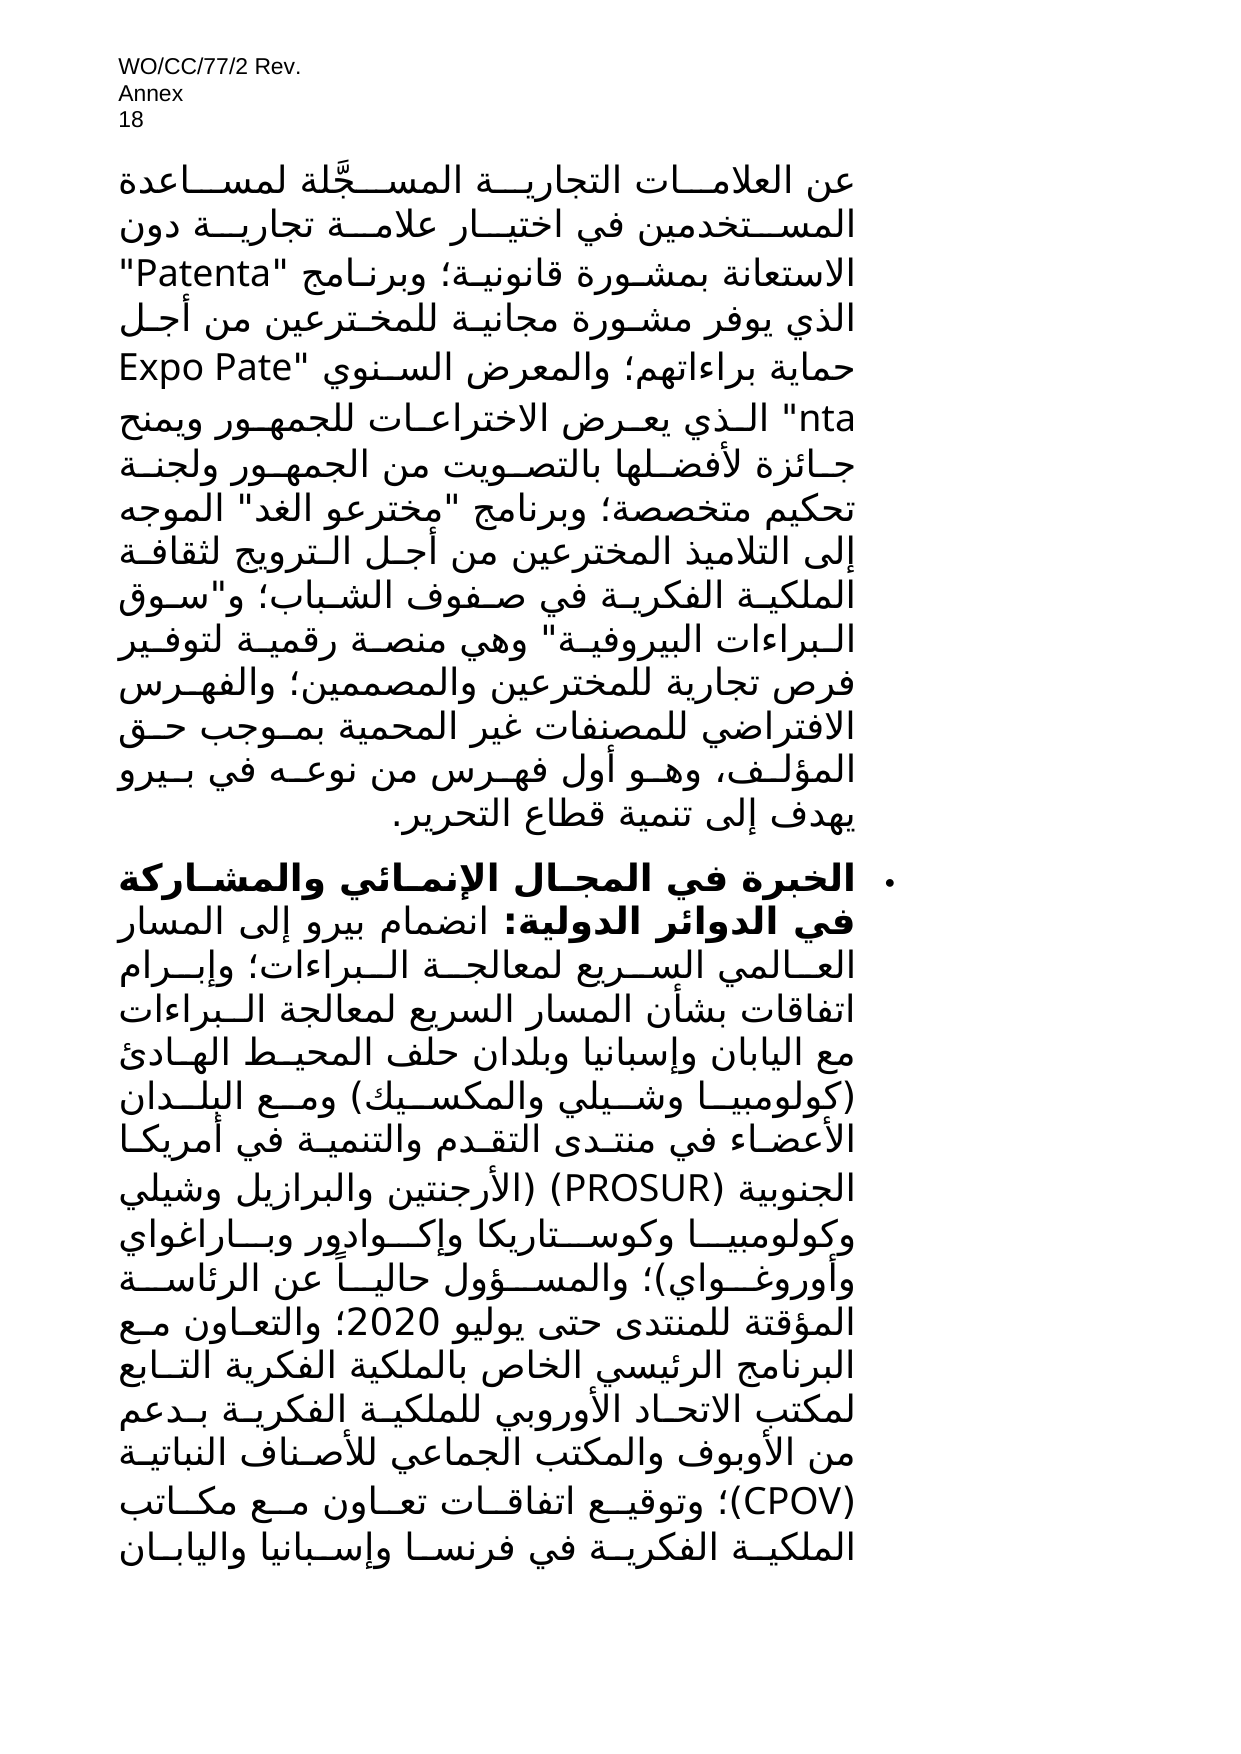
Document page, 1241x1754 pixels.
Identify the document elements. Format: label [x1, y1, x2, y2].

list [118, 856, 886, 1569]
list [118, 158, 886, 835]
